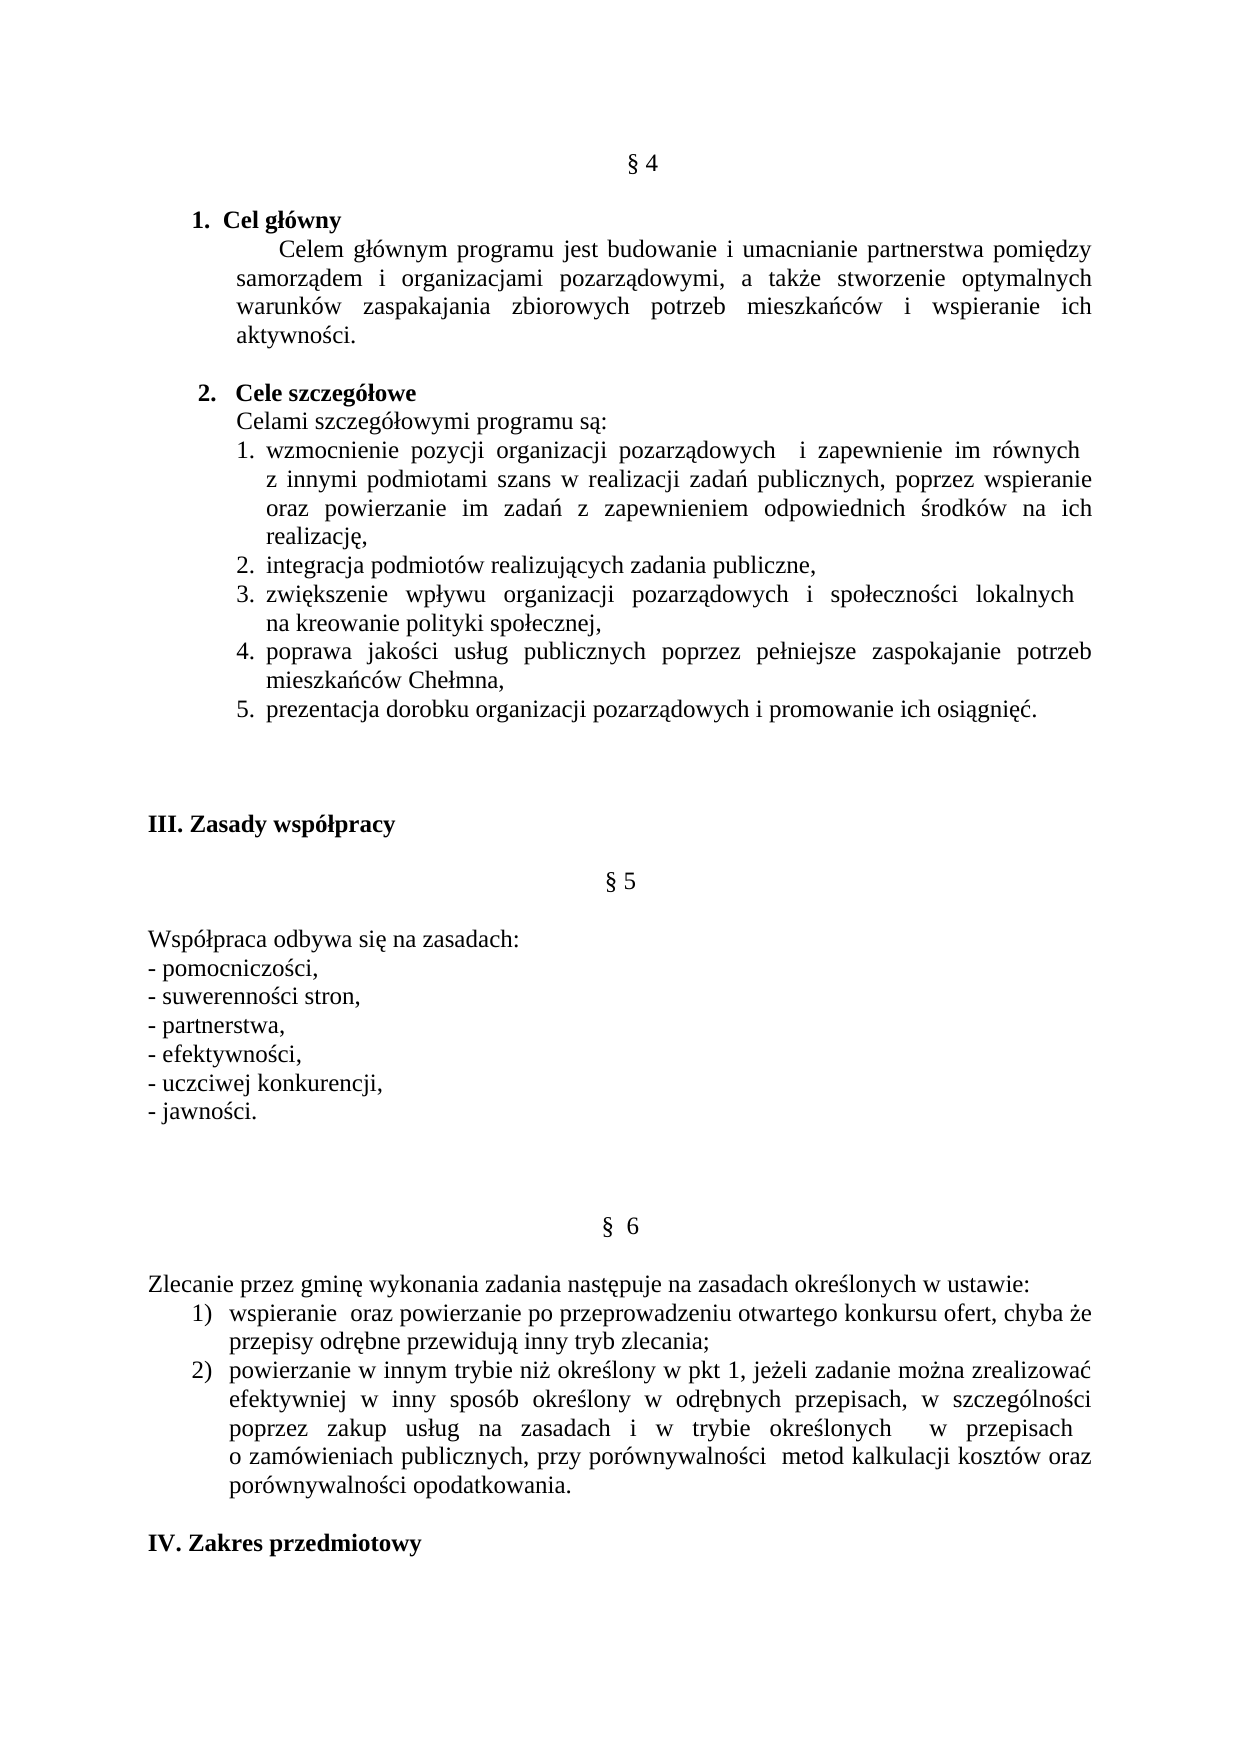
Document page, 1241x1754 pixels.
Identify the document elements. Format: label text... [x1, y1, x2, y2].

text - pomocniczości, [148, 953, 1093, 981]
text Zlecanie przez gminę wykonania zadania następuje na zasadach określonych w ustawie: [148, 1269, 1093, 1298]
text - uczciwej konkurencji, [148, 1068, 1093, 1096]
list Cele szczegółowe [198, 378, 1093, 406]
list zwiększenie wpływu organizacji pozarządowych i społeczności lokalnych na kreowanie polityki społecznej, [236, 579, 1093, 636]
text - jawności. [148, 1096, 1093, 1125]
text Celami szczegółowymi programu są: [236, 406, 1093, 435]
text § 5 [148, 866, 1093, 895]
text III. Zasady współpracy [148, 809, 1093, 838]
text § 6 [148, 1211, 1093, 1240]
text Celem głównym programu jest budowanie i umacnianie partnerstwa pomiędzy samorządem i organizacjami pozarządowymi, a także stworzenie optymalnych warunków zaspakajania zbiorowych potrzeb mieszkańców i wspieranie ich aktywności. [148, 234, 1093, 349]
list powierzanie w innym trybie niż określony w pkt 1, jeżeli zadanie można zrealizować efektywniej w inny sposób określony w odrębnych przepisach, w szczególności poprzez zakup usług na zasadach i w trybie określonych w przepisach o zamówieniach publicznych, przy porównywalności metod kalkulacji kosztów oraz porównywalności opodatkowania. [191, 1355, 1093, 1499]
text § 4 [192, 148, 1093, 176]
text - efektywności, [148, 1039, 1093, 1068]
text - suwerenności stron, [148, 981, 1093, 1010]
text - partnerstwa, [148, 1010, 1093, 1039]
list wspieranie oraz powierzanie po przeprowadzeniu otwartego konkursu ofert, chyba że przepisy odrębne przewidują inny tryb zlecania; [191, 1298, 1093, 1355]
list prezentacja dorobku organizacji pozarządowych i promowanie ich osiągnięć. [236, 694, 1093, 723]
text 1...Cel główny [148, 205, 1093, 234]
text IV. Zakres przedmiotowy [148, 1528, 1093, 1556]
list wzmocnienie pozycji organizacji pozarządowych i zapewnienie im równych z innymi podmiotami szans w realizacji zadań publicznych, poprzez wspieranie oraz powierzanie im zadań z zapewnieniem odpowiednich środków na ich realizację, [236, 435, 1093, 550]
text Współpraca odbywa się na zasadach: [148, 924, 1093, 953]
list integracja podmiotów realizujących zadania publiczne, [236, 550, 1093, 579]
list poprawa jakości usług publicznych poprzez pełniejsze zaspokajanie potrzeb mieszkańców Chełmna, [236, 636, 1093, 694]
